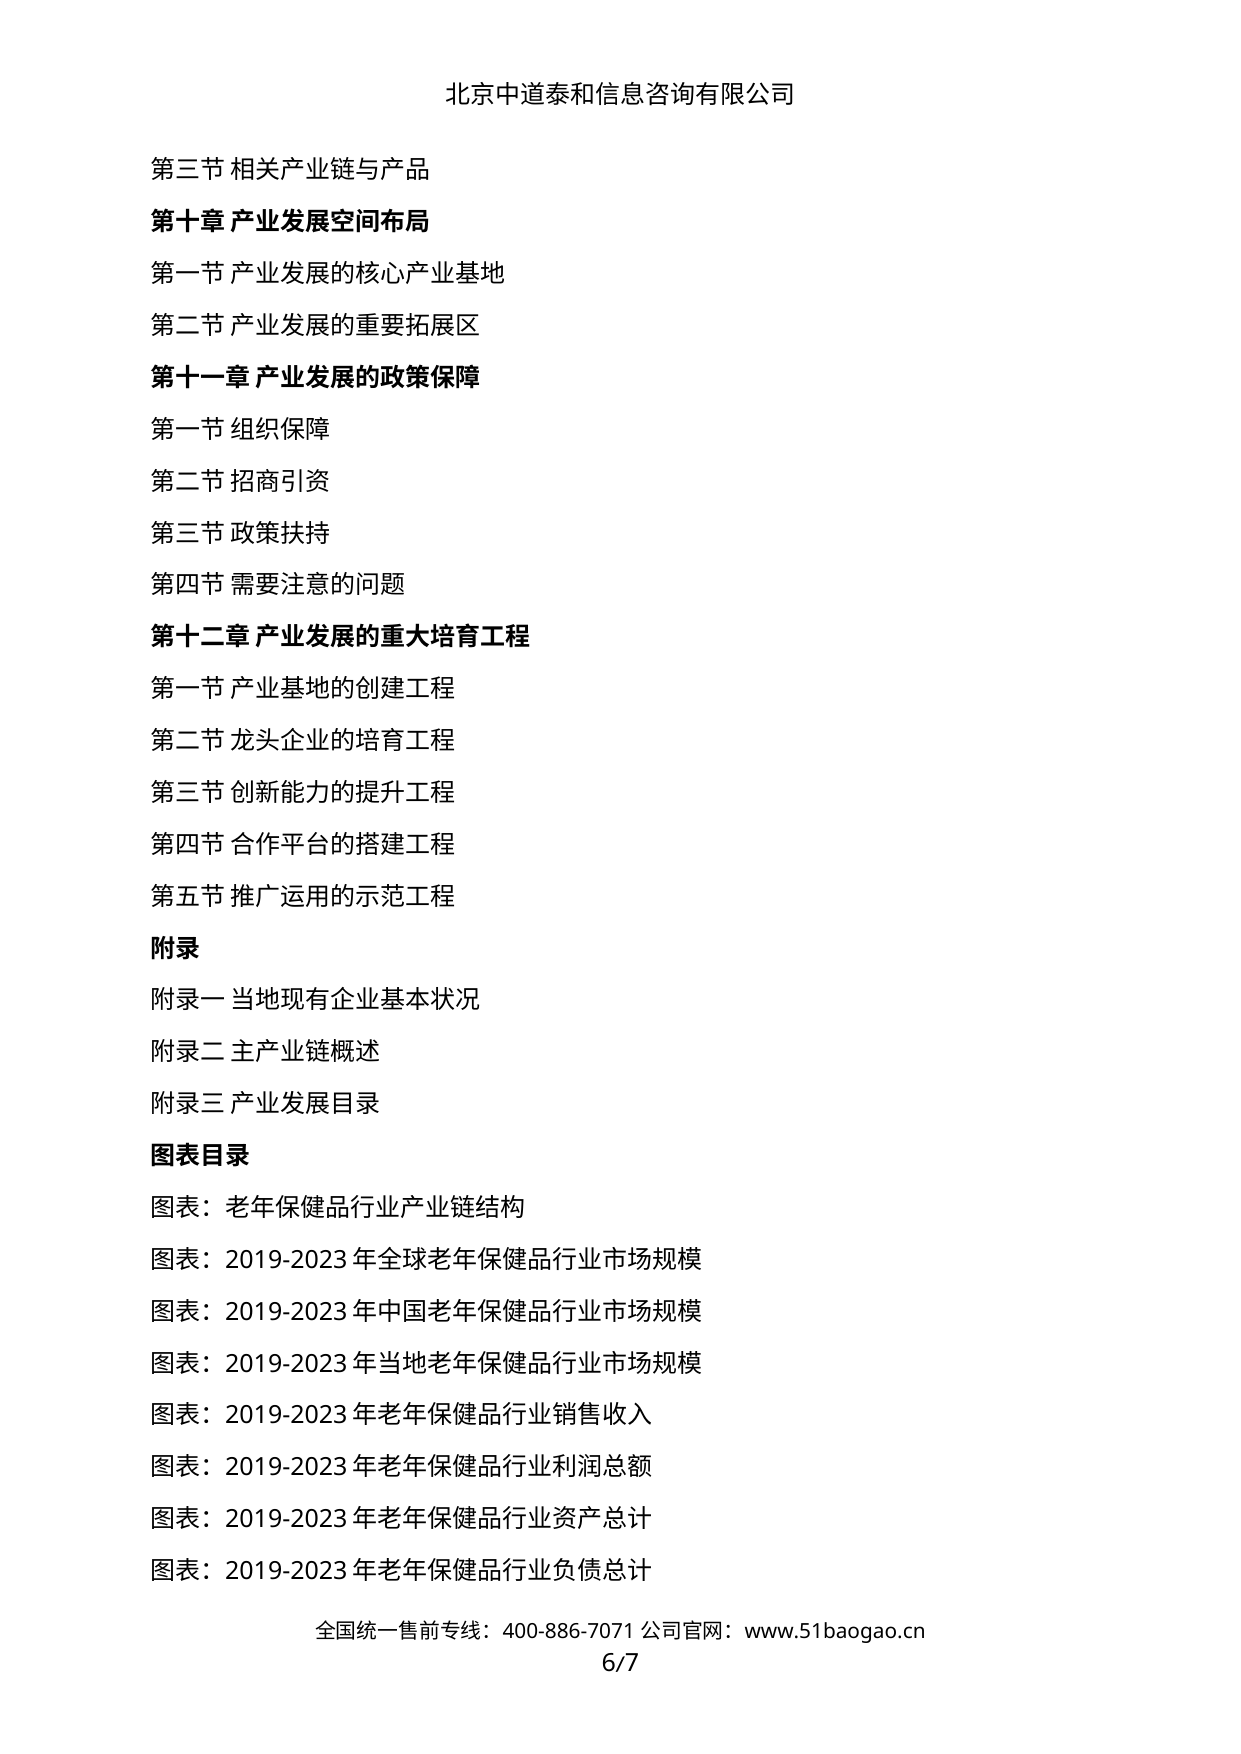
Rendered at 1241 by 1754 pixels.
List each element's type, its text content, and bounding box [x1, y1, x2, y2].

text 附录三 产业发展目录 [150, 1084, 1090, 1120]
text 第四节 合作平台的搭建工程 [150, 824, 1090, 861]
text 第五节 推广运用的示范工程 [150, 876, 1090, 912]
text 附录一 当地现有企业基本状况 [150, 980, 1090, 1016]
text 第一节 组织保障 [150, 409, 1090, 446]
text 图表：2019-2023年全球老年保健品行业市场规模 [150, 1239, 1090, 1276]
text 第二节 产业发展的重要拓展区 [150, 306, 1090, 342]
text 第一节 产业发展的核心产业基地 [150, 254, 1090, 290]
text 图表：2019-2023年老年保健品行业销售收入 [150, 1395, 1090, 1431]
text 图表目录 [150, 1136, 1090, 1172]
text 第十章 产业发展空间布局 [150, 202, 1090, 238]
text 图表：2019-2023年当地老年保健品行业市场规模 [150, 1343, 1090, 1379]
text 附录二 主产业链概述 [150, 1032, 1090, 1068]
text 第三节 相关产业链与产品 [150, 150, 1090, 186]
text 第二节 龙头企业的培育工程 [150, 721, 1090, 757]
text 第十一章 产业发展的政策保障 [150, 357, 1090, 394]
text 第三节 政策扶持 [150, 513, 1090, 549]
text 图表：2019-2023年老年保健品行业利润总额 [150, 1447, 1090, 1483]
text 图表：2019-2023年中国老年保健品行业市场规模 [150, 1291, 1090, 1327]
text 第十二章 产业发展的重大培育工程 [150, 617, 1090, 653]
text 图表：老年保健品行业产业链结构 [150, 1187, 1090, 1224]
text 图表：2019-2023年老年保健品行业资产总计 [150, 1499, 1090, 1535]
text 附录 [150, 928, 1090, 964]
text 图表：2019-2023年老年保健品行业负债总计 [150, 1551, 1090, 1587]
text 第二节 招商引资 [150, 461, 1090, 497]
text 第四节 需要注意的问题 [150, 565, 1090, 601]
text 第一节 产业基地的创建工程 [150, 669, 1090, 705]
text 第三节 创新能力的提升工程 [150, 772, 1090, 809]
